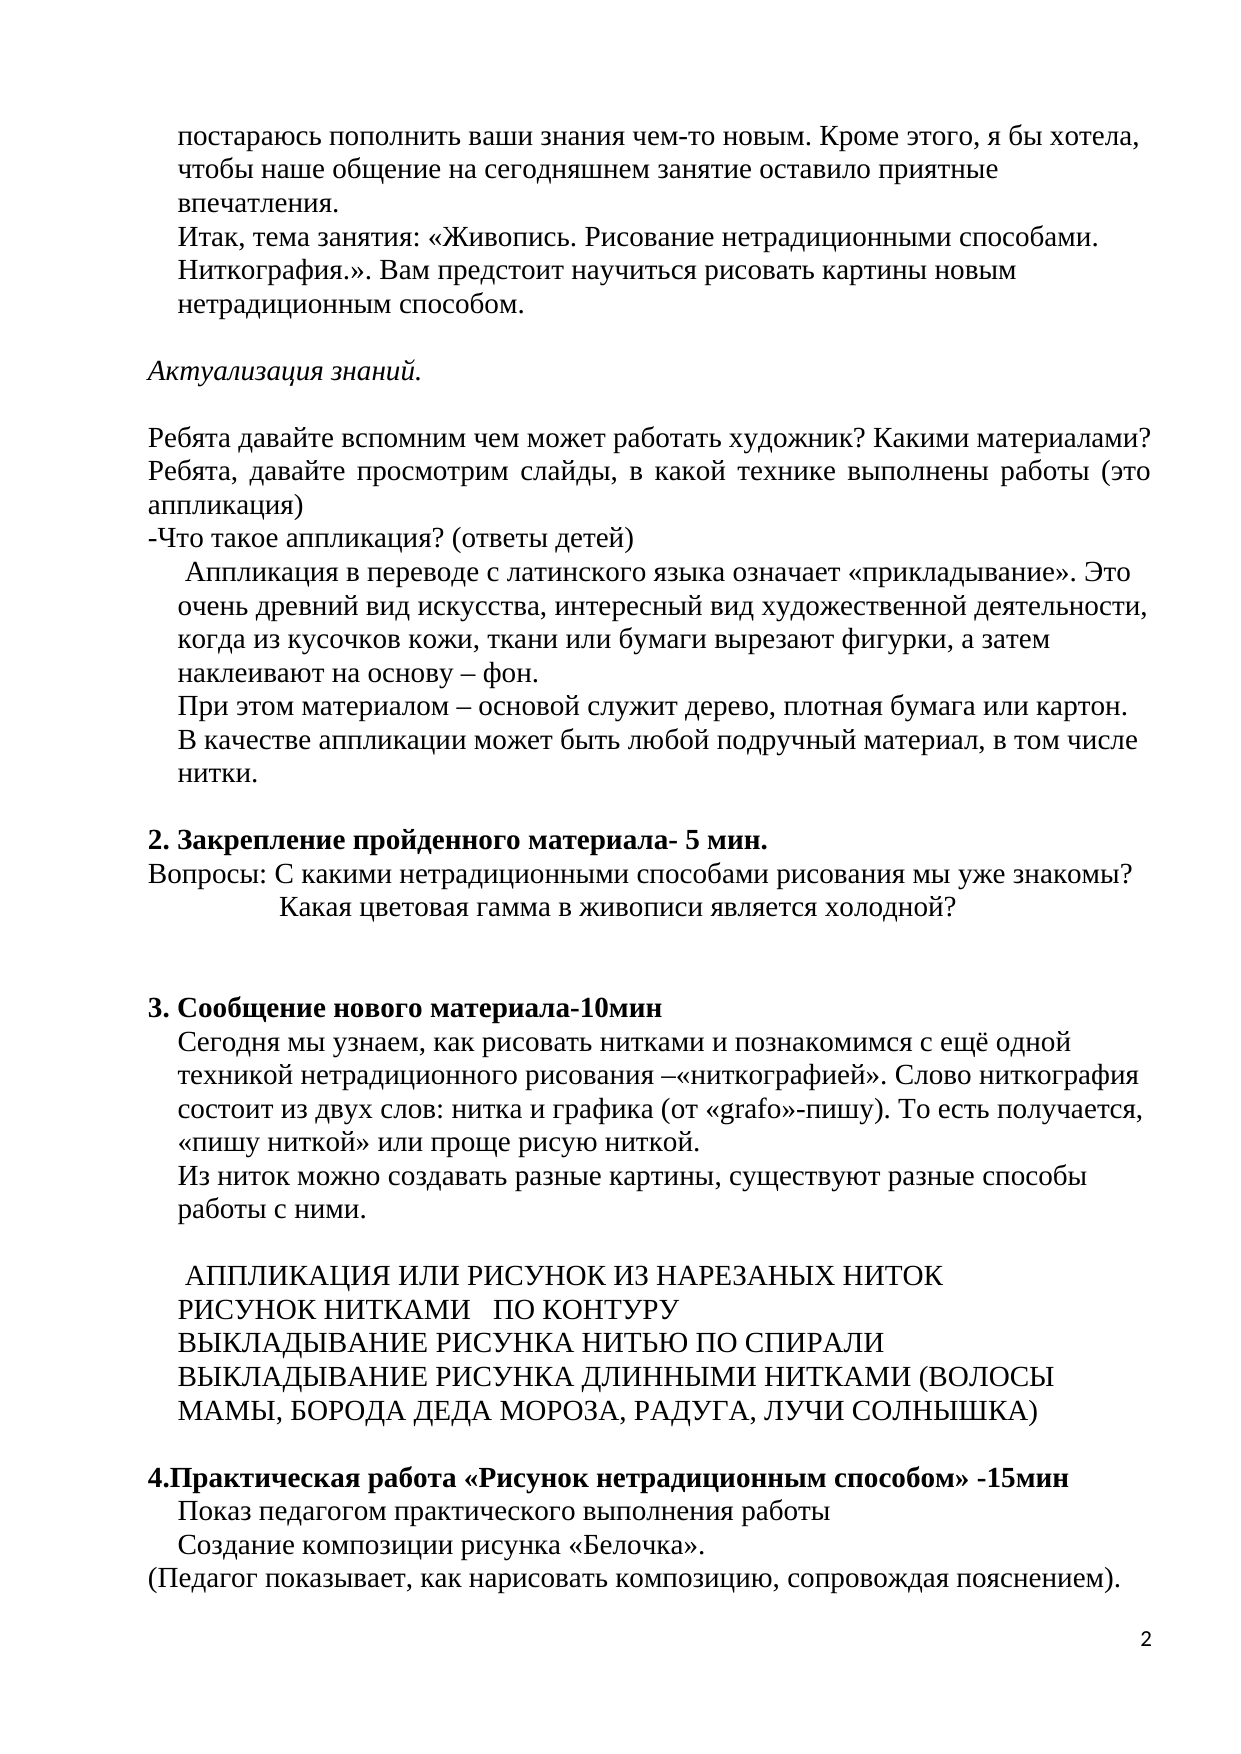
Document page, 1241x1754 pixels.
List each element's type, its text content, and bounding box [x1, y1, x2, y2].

text ВЫКЛАДЫВАНИЕ РИСУНКА НИТЬЮ ПО СПИРАЛИ [177, 1326, 1152, 1359]
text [177, 118, 1152, 219]
text Аппликация в переводе с латинского языка означает «прикладывание». Это очень древний вид искусства, интересный вид художественной деятельности, когда из кусочков кожи, ткани или бумаги вырезают фигурки, а затем наклеивают на основу – фон. [177, 554, 1152, 688]
text Ребята давайте вспомним чем может работать художник? Какими материалами? Ребята, давайте просмотрим слайды, в какой технике выполнены работы (это аппликация) [148, 420, 1152, 521]
text ВЫКЛАДЫВАНИЕ РИСУНКА ДЛИННЫМИ НИТКАМИ (ВОЛОСЫ МАМЫ, БОРОДА ДЕДА МОРОЗА, РАДУГА, ЛУЧИ СОЛНЫШКА) [177, 1359, 1152, 1426]
text -Что такое аппликация? (ответы детей) [148, 521, 1152, 554]
text (Педагог показывает, как нарисовать композицию, сопровождая пояснением). [74, 1560, 1152, 1594]
text Какая цветовая гамма в живописи является холодной? [74, 889, 1152, 923]
text РИСУНОК НИТКАМИ ПО КОНТУРУ [177, 1292, 1152, 1326]
text При этом материалом – основой служит дерево, плотная бумага или картон. В качестве аппликации может быть любой подручный материал, в том числе нитки. [177, 688, 1152, 789]
text Показ педагогом практического выполнения работы [177, 1493, 1152, 1527]
text Создание композиции рисунка «Белочка». [177, 1527, 1152, 1560]
text Актуализация знаний. [148, 353, 1152, 386]
text Из ниток можно создавать разные картины, существуют разные способы работы с ними. [177, 1158, 1152, 1225]
text Вопросы: С какими нетрадиционными способами рисования мы уже знакомы? [74, 856, 1152, 889]
text 4.Практическая работа «Рисунок нетрадиционным способом» -15мин [74, 1460, 1152, 1493]
text Сегодня мы узнаем, как рисовать нитками и познакомимся с ещё одной техникой нетрадиционного рисования –«ниткографией». Слово ниткография состоит из двух слов: нитка и графика (от «grafo»-пишу). То есть получается, «пишу ниткой» или проще рисую ниткой. [177, 1024, 1152, 1158]
text АППЛИКАЦИЯ ИЛИ РИСУНОК ИЗ НАРЕЗАНЫХ НИТОК [177, 1258, 1152, 1292]
text Итак, тема занятия: «Живопись. Рисование нетрадиционными способами. Ниткография.». Вам предстоит научиться рисовать картины новым нетрадиционным способом. [177, 219, 1152, 319]
text 3. Сообщение нового материала-10мин [74, 990, 1152, 1024]
text 2. Закрепление пройденного материала- 5 мин. [74, 822, 1152, 856]
